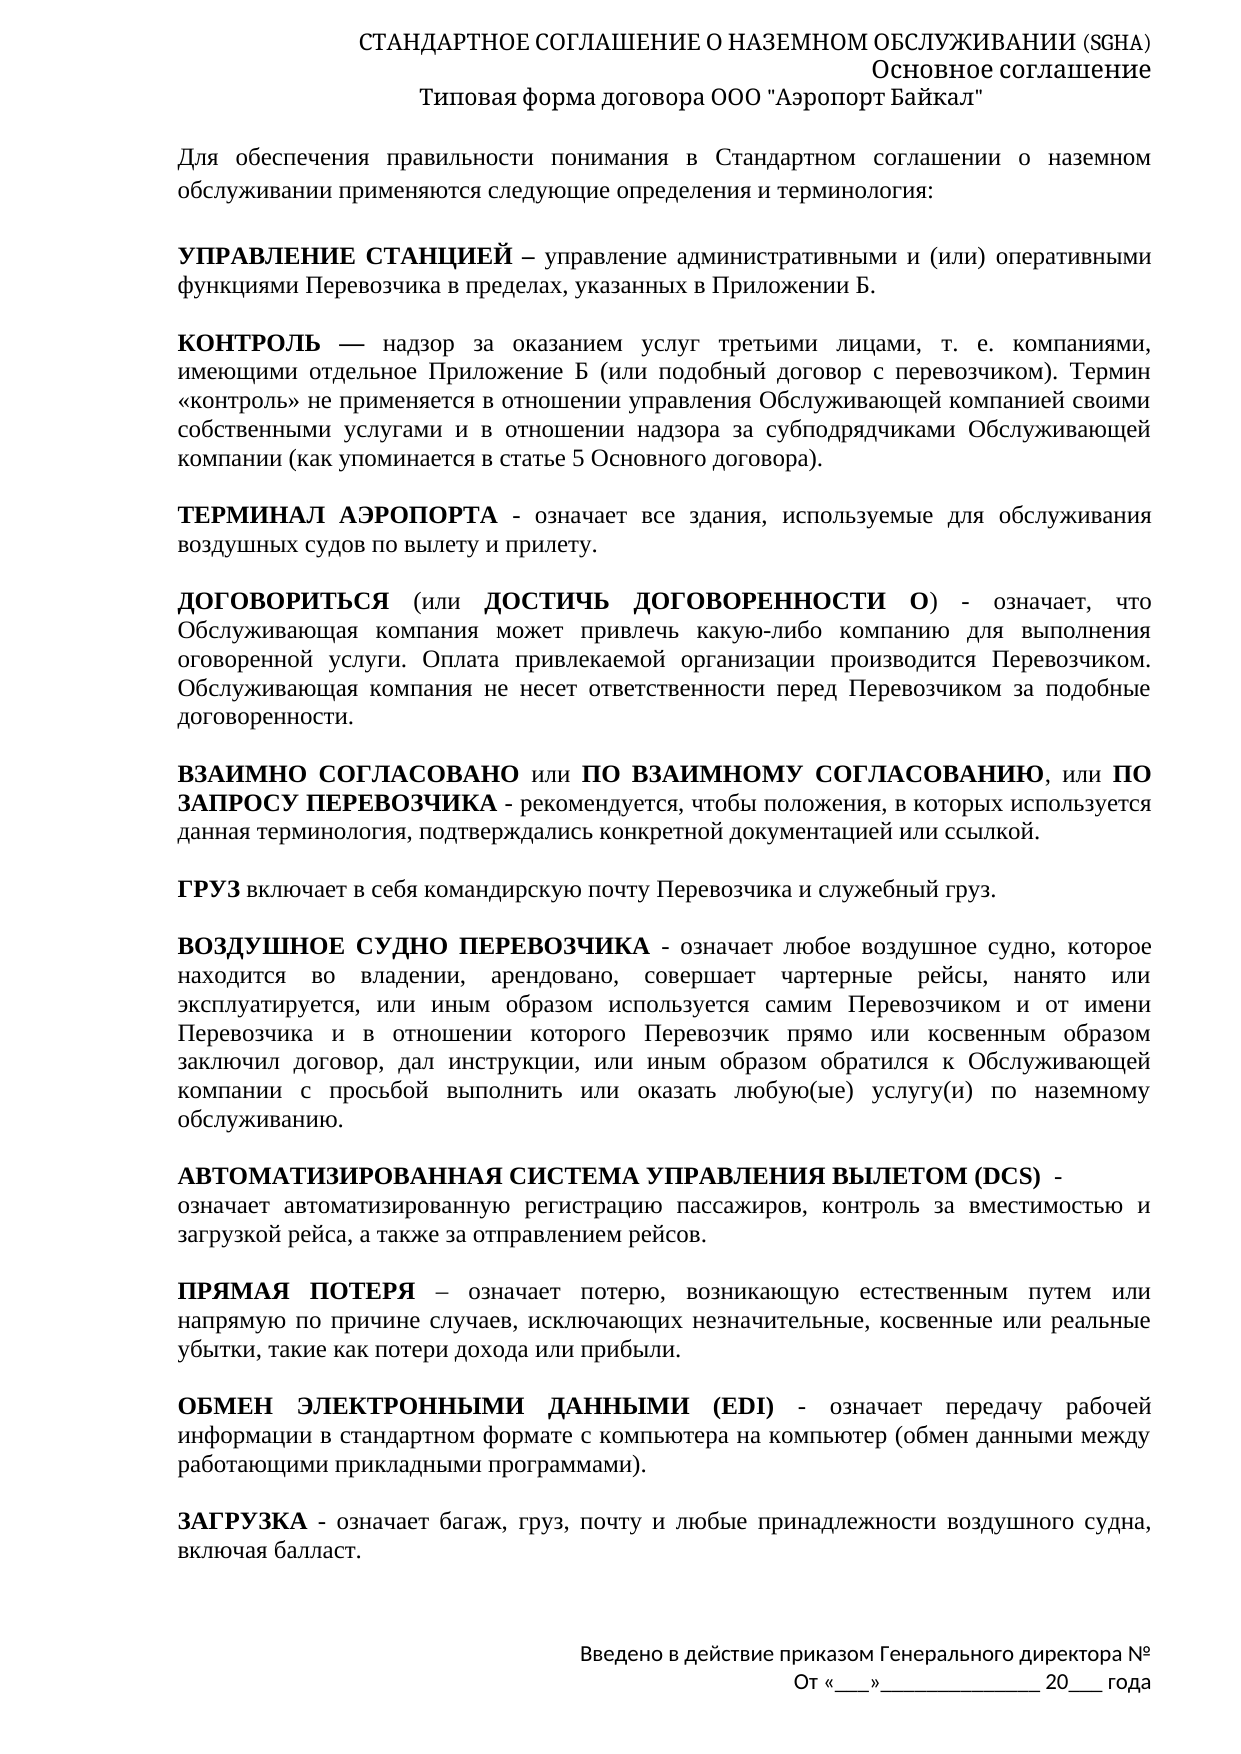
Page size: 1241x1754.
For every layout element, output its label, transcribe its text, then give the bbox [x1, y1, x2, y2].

text ВЗАИМНО СОГЛАСОВАНО или ПО ВЗАИМНОМУ СОГЛАСОВАНИЮ, или ПО ЗАПРОСУ ПЕРЕВОЗЧИКА - рекомендуется, чтобы положения, в которых используется данная терминология, подтверждались конкретной документацией или ссылкой. [177, 759, 1152, 845]
text ГРУЗ включает в себя командирскую почту Перевозчика и служебный груз. [177, 874, 1152, 903]
text ЗАГРУЗКА - означает багаж, груз, почту и любые принадлежности воздушного судна, включая балласт. [177, 1506, 1152, 1564]
text ПРЯМАЯ ПОТЕРЯ – означает потерю, возникающую естественным путем или напрямую по причине случаев, исключающих незначительные, косвенные или реальные убытки, такие как потери дохода или прибыли. [177, 1276, 1152, 1363]
text КОНТРОЛЬ — надзор за оказанием услуг третьими лицами, т. е. компаниями, имеющими отдельное Приложение Б (или подобный договор с перевозчиком). Термин «контроль» не применяется в отношении управления Обслуживающей компанией своими собственными услугами и в отношении надзора за субподрядчиками Обслуживающей компании (как упоминается в статье 5 Основного договора). [177, 328, 1152, 471]
text ДОГОВОРИТЬСЯ (или ДОСТИЧЬ ДОГОВОРЕННОСТИ О) - означает, что Обслуживающая компания может привлечь какую-либо компанию для выполнения оговоренной услуги. Оплата привлекаемой организации производится Перевозчиком. Обслуживающая компания не несет ответственности перед Перевозчиком за подобные договоренности. [177, 586, 1152, 730]
text означает автоматизированную регистрацию пассажиров, контроль за вместимостью и загрузкой рейса, а также за отправлением рейсов. [177, 1190, 1152, 1248]
text УПРАВЛЕНИЕ СТАНЦИЕЙ – управление административными и (или) оперативными функциями Перевозчика в пределах, указанных в Приложении Б. [177, 241, 1152, 299]
text ТЕРМИНАЛ АЭРОПОРТА - означает все здания, используемые для обслуживания воздушных судов по вылету и прилету. [177, 500, 1152, 558]
text ВОЗДУШНОЕ СУДНО ПЕРЕВОЗЧИКА - означает любое воздушное судно, которое находится во владении, арендовано, совершает чартерные рейсы, нанято или эксплуатируется, или иным образом используется самим Перевозчиком и от имени Перевозчика и в отношении которого Перевозчик прямо или косвенным образом заключил договор, дал инструкции, или иным образом обратился к Обслуживающей компании с просьбой выполнить или оказать любую(ые) услугу(и) по наземному обслуживанию. [177, 931, 1152, 1133]
text Для обеспечения правильности понимания в Стандартном соглашении о наземном обслуживании применяются следующие определения и терминология: [177, 142, 1152, 204]
text АВТОМАТИЗИРОВАННАЯ СИСТЕМА УПРАВЛЕНИЯ ВЫЛЕТОМ (DCS) - [177, 1161, 1152, 1190]
text ОБМЕН ЭЛЕКТРОННЫМИ ДАННЫМИ (EDI) - означает передачу рабочей информации в стандартном формате с компьютера на компьютер (обмен данными между работающими прикладными программами). [177, 1391, 1152, 1478]
